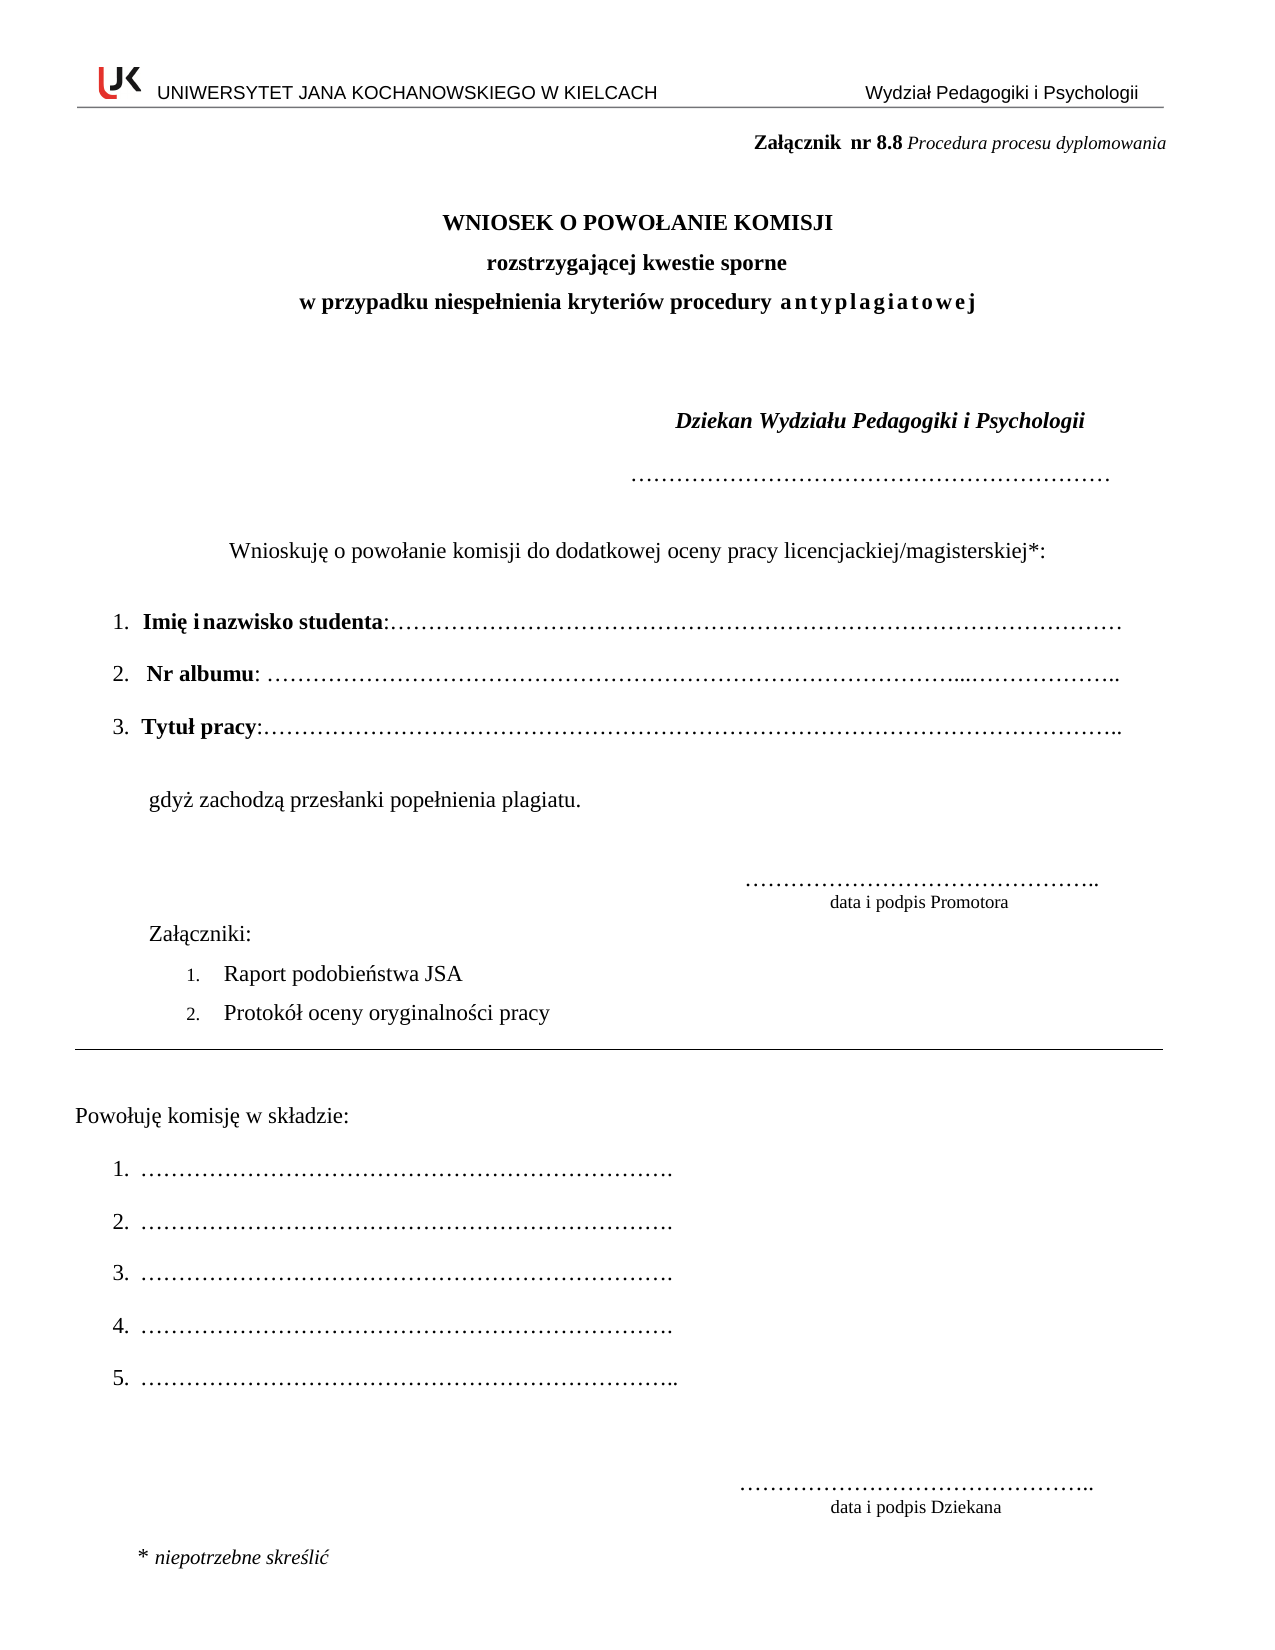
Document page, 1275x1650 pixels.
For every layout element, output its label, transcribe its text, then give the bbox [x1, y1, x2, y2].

text 1. ……………………………………………………………. [112, 1155, 1248, 1181]
list Raport podobieństwa JSA [186, 960, 560, 986]
text UNIWERSYTET JANA KOCHANOWSKIEGO W KIELCACH Wydział Pedagogiki i Psychologii [62, 68, 1248, 103]
text ……………………………………….. data i podpis Promotora [744, 865, 1104, 913]
text 2. Nr albumu: ………………………………………………………………………………...……………….. [112, 660, 1248, 686]
text 3. ……………………………………………………………. [112, 1259, 1248, 1286]
text ……………………………………………………… [62, 460, 1248, 486]
text 3. Tytuł pracy:………………………………………………………………………………………………….. [112, 713, 1248, 739]
text * niepotrzebne skreślić [137, 1543, 1104, 1570]
subtitle WNIOSEK O POWOŁANIE KOMISJI [173, 209, 1102, 236]
text 4. ……………………………………………………………. [112, 1312, 1248, 1338]
text Dziekan Wydziału Pedagogiki i Psychologii [476, 407, 1248, 433]
text 1. Imię i nazwisko studenta:…………………………………………………………………………………… [112, 608, 1248, 635]
text rozstrzygającej kwestie sporne [173, 249, 1101, 275]
text w przypadku niespełnienia kryteriów procedury antyplagiatowej [173, 288, 1101, 315]
text gdyż zachodzą przesłanki popełnienia plagiatu. [149, 786, 1248, 812]
text 2. ……………………………………………………………. [112, 1208, 1248, 1234]
text Powołuję komisję w składzie: [75, 1102, 1248, 1128]
list Protokół oceny oryginalności pracy [186, 999, 560, 1026]
text ……………………………………….. data i podpis Dziekana [739, 1469, 1104, 1517]
text 5. …………………………………………………………….. [112, 1364, 1248, 1390]
text Załącznik nr 8.8 Procedura procesu dyplomowania [62, 130, 1248, 154]
text Wnioskuję o powołanie komisji do dodatkowej oceny pracy licencjackiej/magisterskiej*: [173, 538, 1101, 564]
text Załączniki: [149, 920, 560, 946]
